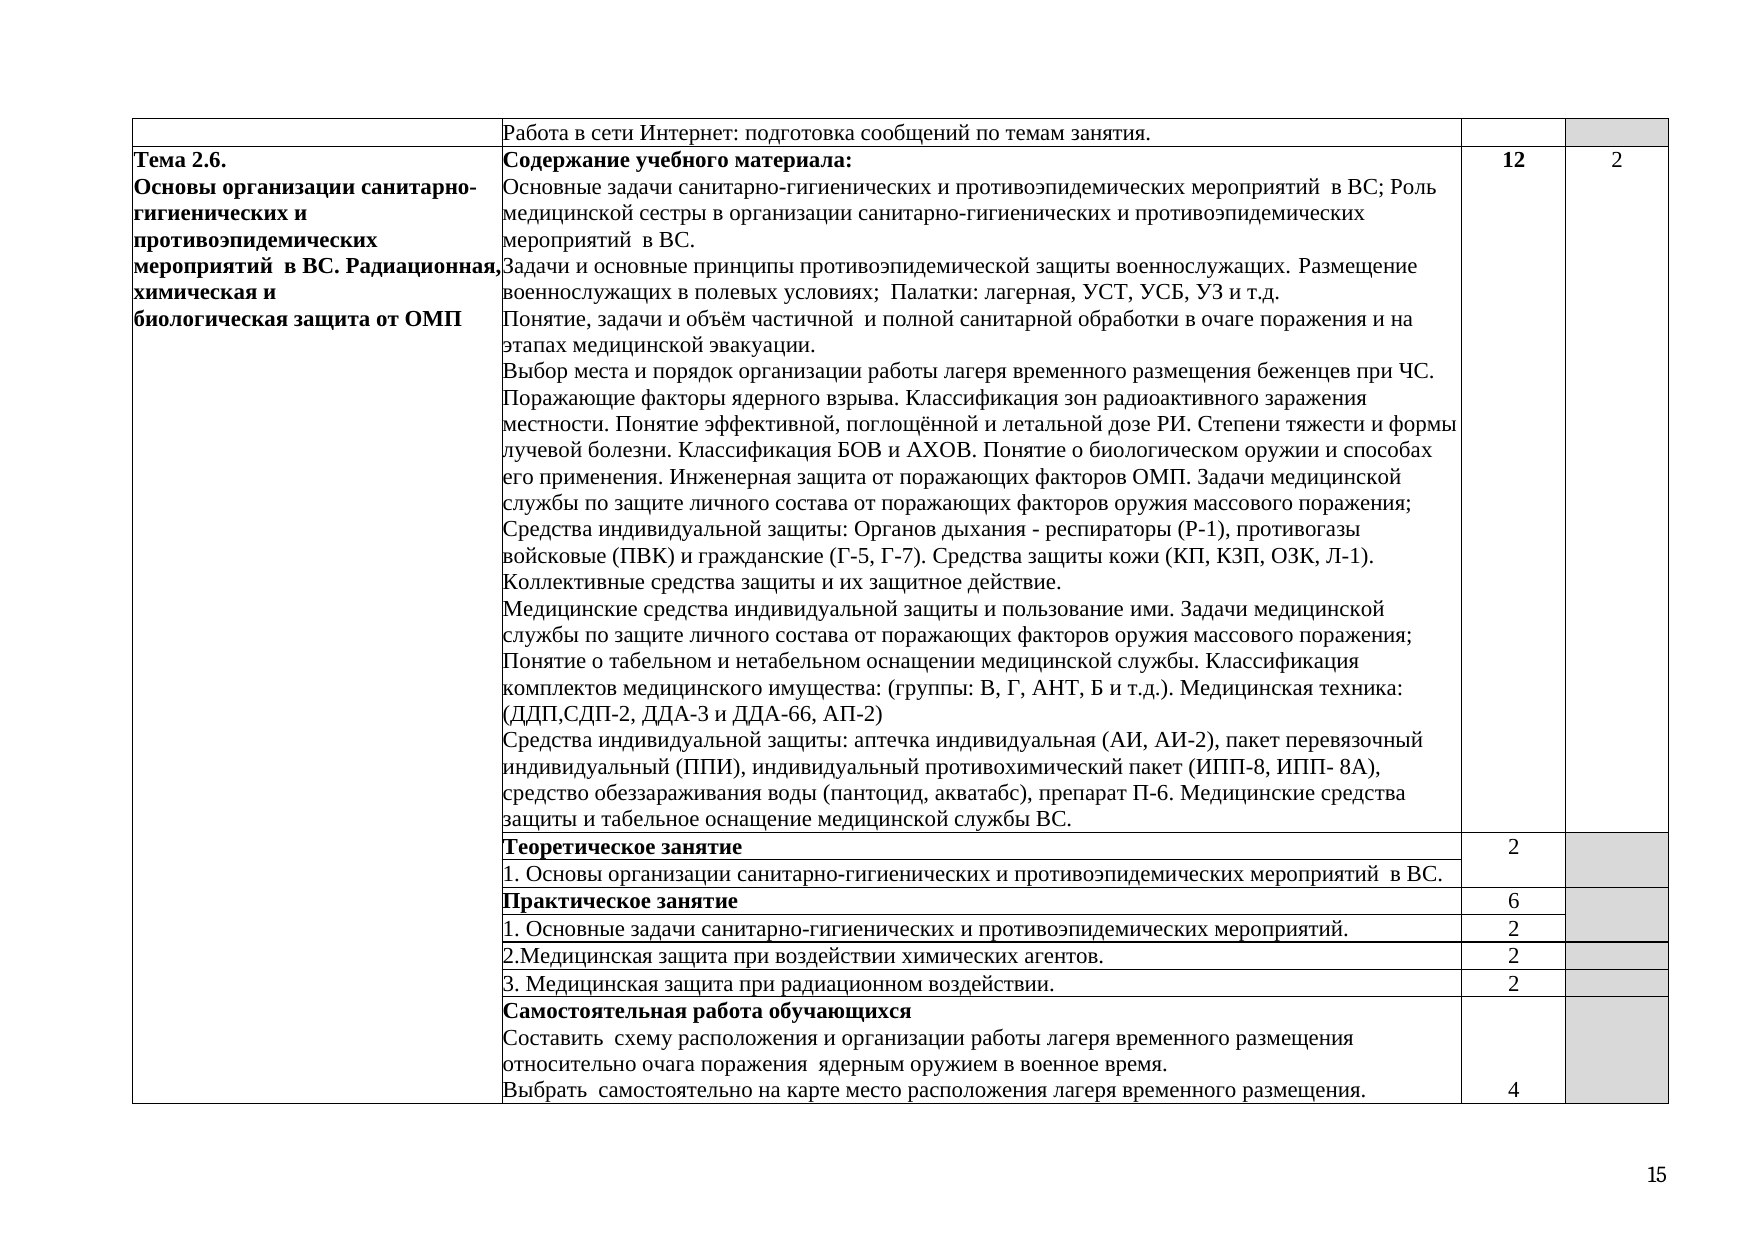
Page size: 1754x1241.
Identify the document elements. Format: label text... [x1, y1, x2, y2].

table_cell [1566, 119, 1668, 146]
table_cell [503, 997, 1461, 1103]
table_cell 12 [1462, 147, 1565, 832]
table_cell Теоретическое занятие [503, 833, 1461, 859]
table_cell 2 [1462, 970, 1565, 996]
table_cell 3 [1462, 119, 1565, 146]
table_cell 1. Основные задачи санитарно-гигиенических и противоэпидемических мероприятий. [503, 915, 1461, 941]
table_cell 2 [1462, 915, 1565, 941]
table_cell Содержание учебного материала: Основные задачи санитарно-гигиенических и противоэпидемических мероприятий в ВС; Роль медицинской сестры в организации санитарно-гигиенических и противоэпидемических мероприятий в ВС. Задачи и основные принципы противоэпидемической защиты военнослужащих. Размещение военнослужащих в полевых условиях; Палатки: лагерная, УСТ, УСБ, УЗ и т.д. Понятие, задачи и объём частичной и полной санитарной обработки в очаге поражения и на этапах медицинской эвакуации. Выбор места и порядок организации работы лагеря временного размещения беженцев при ЧС. Поражающие факторы ядерного взрыва. Классификация зон радиоактивного заражения местности. Понятие эффективной, поглощённой и летальной дозе РИ. Степени тяжести и формы лучевой болезни. Классификация БОВ и АХОВ. Понятие о биологическом оружии и способах его применения. Инженерная защита от поражающих факторов ОМП. Задачи медицинской службы по защите личного состава от поражающих факторов оружия массового поражения; Средства индивидуальной защиты: Органов дыхания - респираторы (Р-1), противогазы войсковые (ПВК) и гражданские (Г-5, Г-7). Средства защиты кожи (КП, КЗП, ОЗК, Л-1). Коллективные средства защиты и их защитное действие. Медицинские средства индивидуальной защиты и пользование ими. Задачи медицинской службы по защите личного состава от поражающих факторов оружия массового поражения; Понятие о табельном и нетабельном оснащении медицинской службы. Классификация комплектов медицинского имущества: (группы: В, Г, АНТ, Б и т.д.). Медицинская техника: (ДДП,СДП-2, ДДА-3 и ДДА-66, АП-2) Средства индивидуальной защиты: аптечка индивидуальная (АИ, АИ-2), пакет перевязочный индивидуальный (ППИ), индивидуальный противохимический пакет (ИПП-8, ИПП- 8А), средство обеззараживания воды (пантоцид, акватабс), препарат П-6. Медицинские средства защиты и табельное оснащение медицинской службы ВС. [503, 147, 1461, 832]
table_cell 3. Медицинская защита при радиационном воздействии. [503, 970, 1461, 996]
table_cell 2 [1462, 943, 1565, 969]
table_cell Практическое занятие [503, 888, 1461, 914]
table_cell Тема 2.6. Основы организации санитарно-гигиенических и противоэпидемических мероприятий в ВС. Радиационная, химическая и биологическая защита от ОМП [133, 147, 502, 1103]
table_cell [1566, 970, 1668, 996]
table_cell 2 [1566, 147, 1668, 832]
table_cell 4 [1462, 997, 1565, 1103]
table_cell 1. Основы организации санитарно-гигиенических и противоэпидемических мероприятий в ВС. [503, 860, 1461, 887]
table_cell [1566, 997, 1668, 1103]
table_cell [503, 119, 1461, 146]
table_cell [1566, 888, 1668, 941]
table_cell 2.Медицинская защита при воздействии химических агентов. [503, 943, 1461, 969]
table_cell [1566, 943, 1668, 969]
table_cell 2 [1462, 833, 1565, 887]
table_cell [1566, 833, 1668, 887]
table_cell 6 [1462, 888, 1565, 914]
